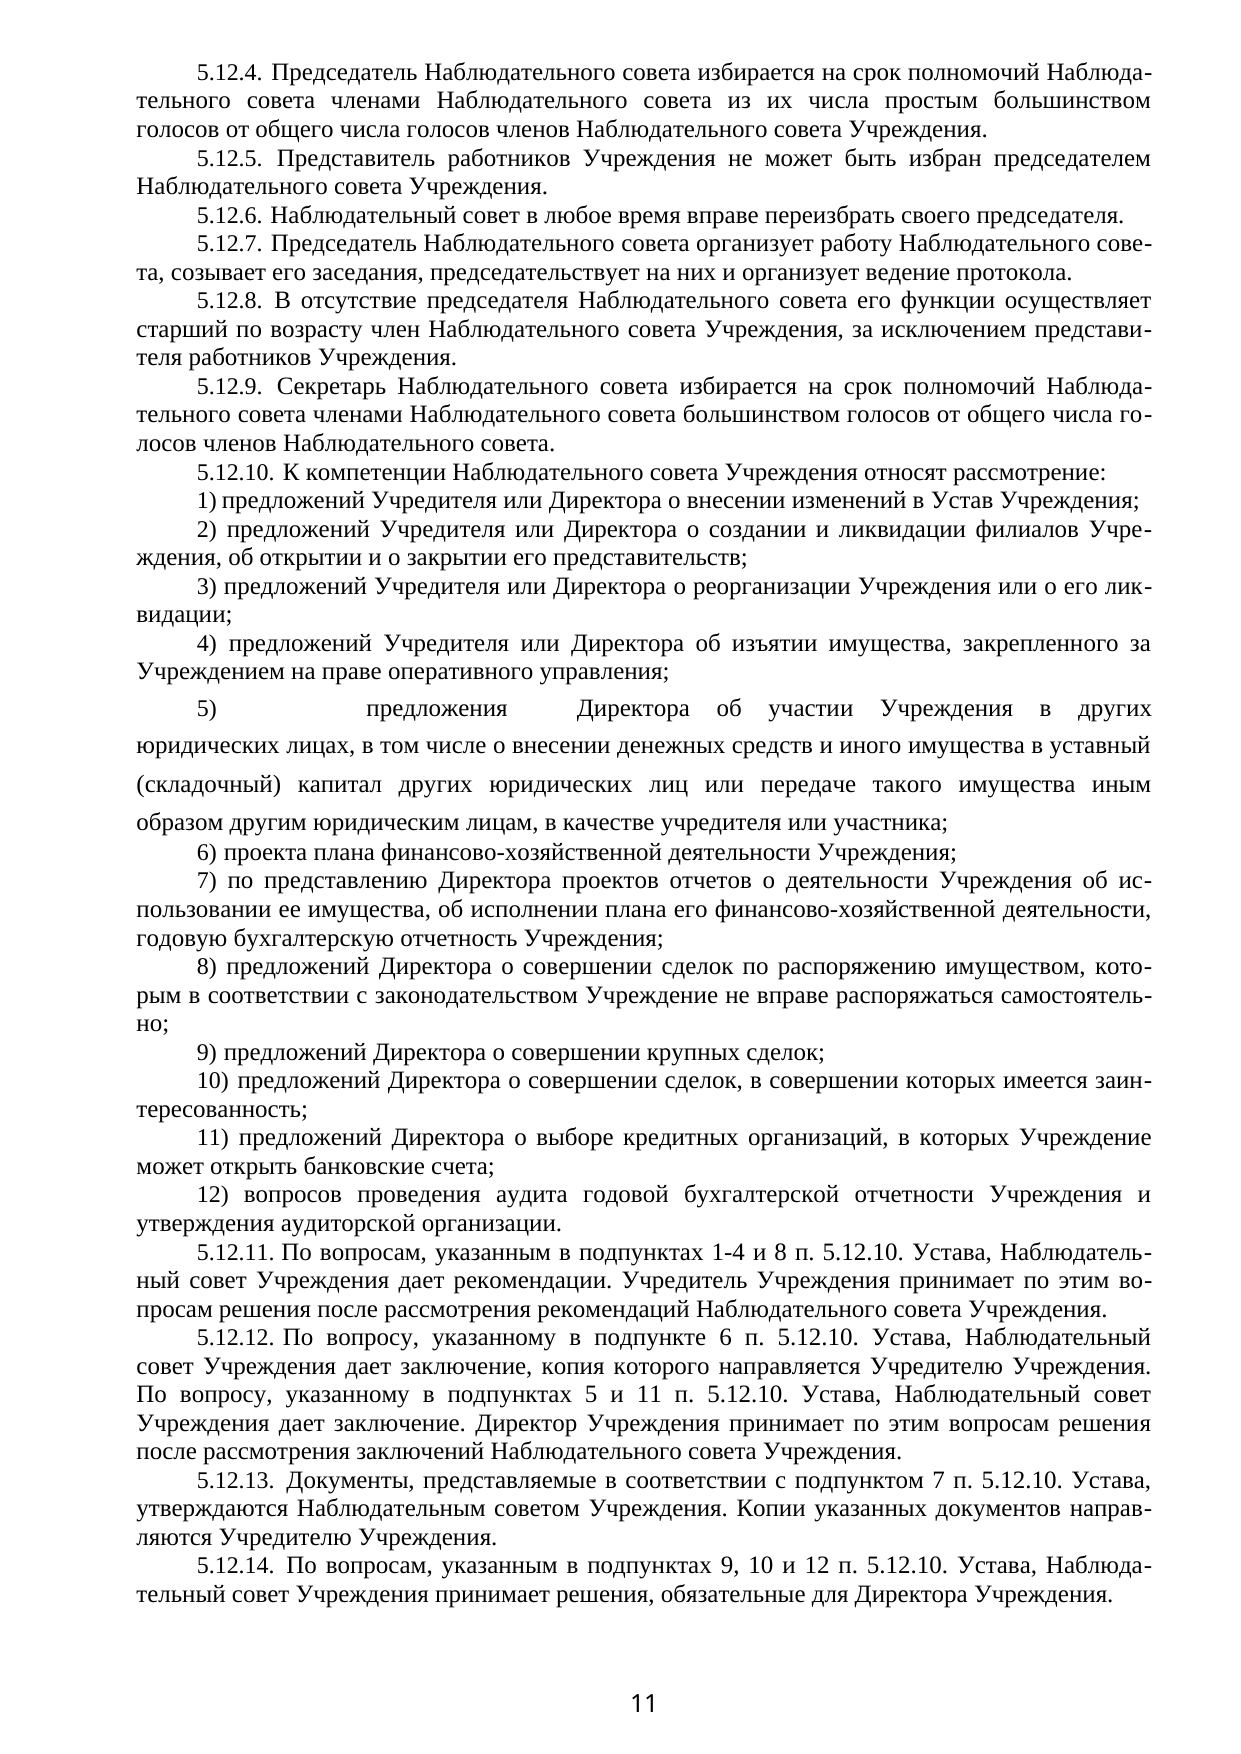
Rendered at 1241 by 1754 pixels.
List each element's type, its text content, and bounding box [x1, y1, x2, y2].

list вопросов проведения аудита годовой бухгалтерской отчетности Учреждения и утверждения аудиторской организации. [136, 1180, 1152, 1237]
list предложений Учредителя или Директора о создании и ликвидации филиалов Учреждения, об открытии и о закрытии его представительств; [136, 514, 1152, 571]
list предложений Директора о выборе кредитных организаций, в которых Учреждение может открыть банковские счета; [136, 1123, 1152, 1180]
list Председатель Наблюдательного совета организует работу Наблюдательного совета, созывает его заседания, председательствует на них и организует ведение протокола. [136, 229, 1152, 286]
list В отсутствие председателя Наблюдательного совета его функции осуществляет старший по возрасту член Наблюдательного совета Учреждения, за исключением представителя работников Учреждения. [136, 286, 1152, 372]
list По вопросам, указанным в подпунктах 1-4 и 8 п. 5.12.10. Устава, Наблюдательный совет Учреждения дает рекомендации. Учредитель Учреждения принимает по этим вопросам решения после рассмотрения рекомендаций Наблюдательного совета Учреждения. [136, 1237, 1152, 1323]
list По вопросу, указанному в подпункте 6 п. 5.12.10. Устава, Наблюдательный совет Учреждения дает заключение, копия которого направляется Учредителю Учреждения. По вопросу, указанному в подпунктах 5 и 11 п. 5.12.10. Устава, Наблюдательный совет Учреждения дает заключение. Директор Учреждения принимает по этим вопросам решения после рассмотрения заключений Наблюдательного совета Учреждения. [136, 1323, 1152, 1466]
list Документы, представляемые в соответствии с подпунктом 7 п. 5.12.10. Устава, утверждаются Наблюдательным советом Учреждения. Копии указанных документов направляются Учредителю Учреждения. [136, 1466, 1152, 1551]
list предложений Директора о совершении крупных сделок; [136, 1037, 1154, 1066]
list предложений Учредителя или Директора об изъятии имущества, закрепленного за Учреждением на праве оперативного управления; [136, 628, 1152, 686]
list Председатель Наблюдательного совета избирается на срок полномочий Наблюдательного совета членами Наблюдательного совета из их числа простым большинством голосов от общего числа голосов членов Наблюдательного совета Учреждения. [136, 58, 1152, 143]
list Наблюдательный совет в любое время вправе переизбрать своего председателя. [136, 200, 1154, 229]
list По вопросам, указанным в подпунктах 9, 10 и 12 п. 5.12.10. Устава, Наблюдательный совет Учреждения принимает решения, обязательные для Директора Учреждения. [136, 1551, 1152, 1608]
list Представитель работников Учреждения не может быть избран председателем Наблюдательного совета Учреждения. [136, 143, 1152, 200]
list предложений Директора о совершении сделок, в совершении которых имеется заинтересованность; [136, 1066, 1152, 1123]
list проекта плана финансово-хозяйственной деятельности Учреждения; [136, 838, 1154, 866]
list К компетенции Наблюдательного совета Учреждения относят рассмотрение: [136, 457, 1154, 486]
list Секретарь Наблюдательного совета избирается на срок полномочий Наблюдательного совета членами Наблюдательного совета большинством голосов от общего числа голосов членов Наблюдательного совета. [136, 372, 1152, 457]
list предложений Учредителя или Директора о реорганизации Учреждения или о его ликвидации; [136, 571, 1152, 628]
list по представлению Директора проектов отчетов о деятельности Учреждения об использовании ее имущества, об исполнении плана его финансово-хозяйственной деятельности, годовую бухгалтерскую отчетность Учреждения; [136, 866, 1152, 952]
list предложений Учредителя или Директора о внесении изменений в Устав Учреждения; [136, 486, 1154, 514]
list предложения Директора об участии Учреждения в других юридических лицах, в том числе о внесении денежных средств и иного имущества в уставный (складочный) капитал других юридических лиц или передаче такого имущества иным образом другим юридическим лицам, в качестве учредителя или участника; [136, 686, 1152, 838]
list предложений Директора о совершении сделок по распоряжению имуществом, которым в соответствии с законодательством Учреждение не вправе распоряжаться самостоятельно; [136, 952, 1152, 1037]
